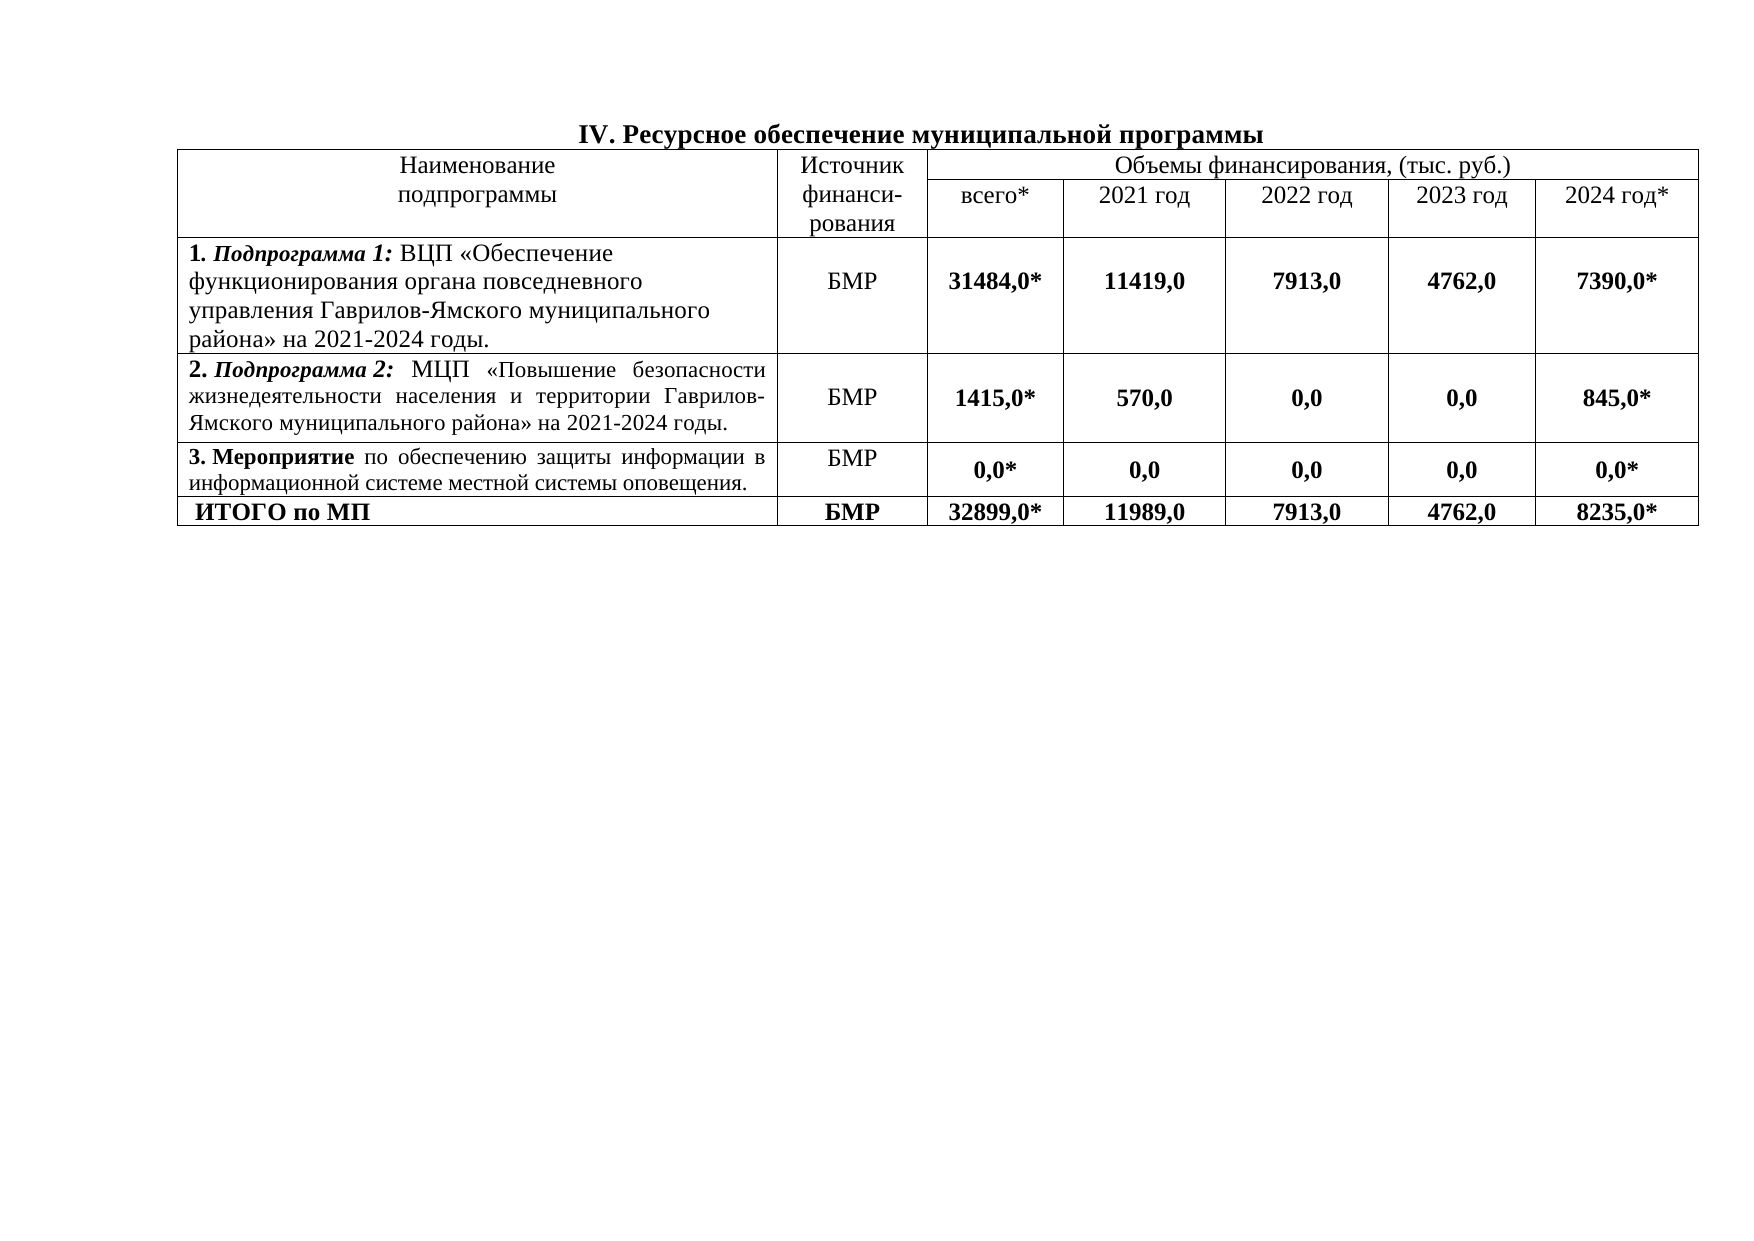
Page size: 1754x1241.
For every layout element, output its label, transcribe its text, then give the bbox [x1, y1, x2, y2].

text IV. Ресурсное обеспечение муниципальной программы [177, 118, 1665, 149]
table_cell 2022 год [1226, 180, 1388, 237]
table_cell 0,0* [928, 443, 1063, 496]
table_cell 7913,0 [1226, 497, 1388, 525]
table_header Объемы финансирования, (тыс. руб.) [928, 150, 1698, 179]
table_cell 2. Подпрограмма 2: МЦП «Повышение безопасности жизнедеятельности населения и территории Гаврилов-Ямского муниципального района» на 2021-2024 годы. [178, 354, 777, 442]
table_cell БМР [778, 354, 927, 442]
table_cell 32899,0* [928, 497, 1063, 525]
table_cell 3. Мероприятие по обеспечению защиты информации в информационной системе местной системы оповещения. [178, 443, 777, 496]
table_cell 1415,0* [928, 354, 1063, 442]
table_cell 0,0 [1226, 443, 1388, 496]
table_cell 0,0 [1389, 354, 1535, 442]
table_cell 570,0 [1064, 354, 1225, 442]
table_cell 8235,0* [1536, 497, 1698, 525]
table_cell всего* [928, 180, 1063, 237]
table_cell 0,0* [1536, 443, 1698, 496]
table_cell 31484,0* [928, 238, 1063, 353]
table_cell 4762,0 [1389, 497, 1535, 525]
table_cell 2023 год [1389, 180, 1535, 237]
table_cell 1. Подпрограмма 1: ВЦП «Обеспечение функционирования органа повседневного управления Гаврилов-Ямского муниципального района» на 2021-2024 годы. [178, 238, 777, 353]
table_cell БМР [778, 497, 927, 525]
table_cell 7390,0* [1536, 238, 1698, 353]
table_header Источник финанси-рования [778, 150, 927, 237]
table_cell 4762,0 [1389, 238, 1535, 353]
table_cell 2021 год [1064, 180, 1225, 237]
table_cell 0,0 [1064, 443, 1225, 496]
table_cell БМР [778, 443, 927, 496]
table_cell ИТОГО по МП [178, 497, 777, 525]
table_cell 0,0 [1389, 443, 1535, 496]
table_cell 2024 год* [1536, 180, 1698, 237]
table_cell 0,0 [1226, 354, 1388, 442]
table_cell БМР [778, 238, 927, 353]
table_cell 11989,0 [1064, 497, 1225, 525]
table_cell 845,0* [1536, 354, 1698, 442]
table_header Наименование подпрограммы [178, 150, 777, 237]
table_cell 11419,0 [1064, 238, 1225, 353]
table_cell 7913,0 [1226, 238, 1388, 353]
